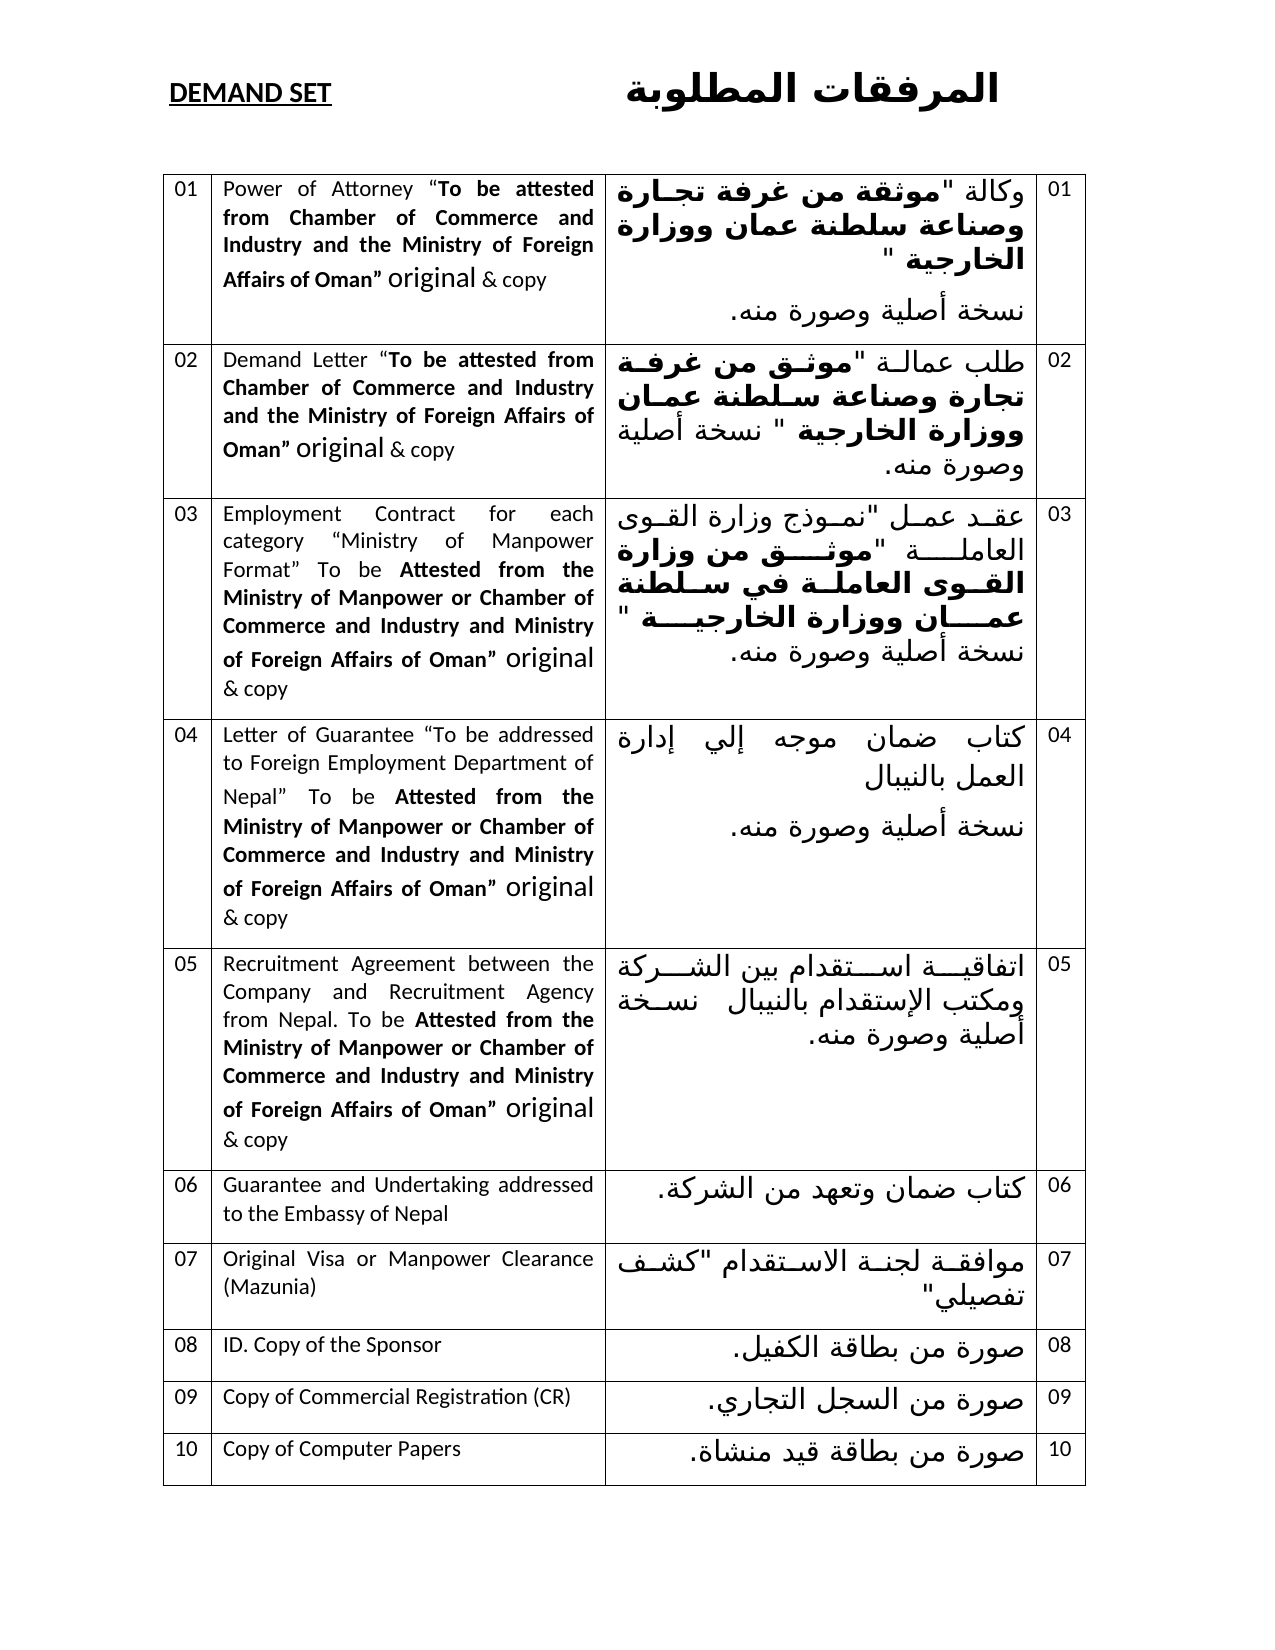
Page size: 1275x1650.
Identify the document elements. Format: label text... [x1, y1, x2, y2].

table_cell Recruitment Agreement between the Company and Recruitment Agency from . To be Attested from the Ministry of Manpower or Chamber of Commerce and Industry and Ministry of Foreign Affairs of Oman” original & copy [212, 949, 605, 1169]
table_cell صورة من السجل التجاري. [606, 1382, 1036, 1433]
table_header 01 [1037, 175, 1085, 344]
table_cell 07 [1037, 1244, 1085, 1329]
table_cell 04 [1037, 720, 1085, 948]
table_cell كتاب ضمان موجه إلي إدارة العمل بالنيبال نسخة أصلية وصورة منه. [606, 720, 1036, 948]
table_cell موافقة لجنة الاستقدام "كشف تفصيلي" [606, 1244, 1036, 1329]
table_cell 09 [164, 1382, 211, 1433]
table_cell Letter of Guarantee “To be addressed to Foreign Employment Department of Nepal” To be Attested from the Ministry of Manpower or Chamber of Commerce and Industry and Ministry of Foreign Affairs of Oman” original & copy [212, 720, 605, 948]
table_cell 08 [1037, 1330, 1085, 1381]
table_cell 03 [1037, 499, 1085, 719]
table_cell Employment Contract for each category “Ministry of Manpower Format” To be Attested from the Ministry of Manpower or Chamber of Commerce and Industry and Ministry of Foreign Affairs of Oman” original & copy [212, 499, 605, 719]
table_cell 06 [1037, 1171, 1085, 1243]
table_cell 10 [1037, 1434, 1085, 1485]
table_cell كتاب ضمان وتعهد من الشركة. [606, 1171, 1036, 1243]
table_header وكالة "موثقة من غرفة تجارة وصناعة سلطنة عمان ووزارة الخارجية " نسخة أصلية وصورة منه. [606, 175, 1036, 344]
table_cell صورة من بطاقة الكفيل. [606, 1330, 1036, 1381]
table_cell Copy of Commercial Registration (CR) [212, 1382, 605, 1433]
table_cell 02 [164, 345, 211, 498]
table_cell Original Visa or Manpower Clearance (Mazunia) [212, 1244, 605, 1329]
table_cell طلب عمالة "موثق من غرفة تجارة وصناعة سلطنة عمان ووزارة الخارجية " نسخة أصلية وصورة منه. [606, 345, 1036, 498]
table_cell 08 [164, 1330, 211, 1381]
table_cell ID. Copy of the Sponsor [212, 1330, 605, 1381]
table_cell اتفاقية استقدام بين الشركة ومكتب الإستقدام بالنيبال نسخة أصلية وصورة منه. [606, 949, 1036, 1169]
table_cell 06 [164, 1171, 211, 1243]
text DEMAND SET المرفقات المطلوبة [162, 66, 1211, 112]
table_header 01 [164, 175, 211, 344]
table_cell Copy of Computer Papers [212, 1434, 605, 1485]
table_cell Demand Letter “To be attested from Chamber of Commerce and Industry and the Ministry of Foreign Affairs of Oman” original & copy [212, 345, 605, 498]
table_header Power of Attorney “To be attested from Chamber of Commerce and Industry and the Ministry of Foreign Affairs of Oman” original & copy [212, 175, 605, 344]
table_cell 04 [164, 720, 211, 948]
table_cell 07 [164, 1244, 211, 1329]
table_cell 10 [164, 1434, 211, 1485]
table_cell صورة من بطاقة قيد منشاة. [606, 1434, 1036, 1485]
table_cell عقد عمل "نموذج وزارة القوى العاملة "موثق من وزارة القوى العاملة في سلطنة عمان ووزارة الخارجية " نسخة أصلية وصورة منه. [606, 499, 1036, 719]
table_cell 03 [164, 499, 211, 719]
table_cell Guarantee and Undertaking addressed to the Embassy of Nepal [212, 1171, 605, 1243]
table_cell 09 [1037, 1382, 1085, 1433]
table_cell 02 [1037, 345, 1085, 498]
table_cell 05 [164, 949, 211, 1169]
table_cell 05 [1037, 949, 1085, 1169]
